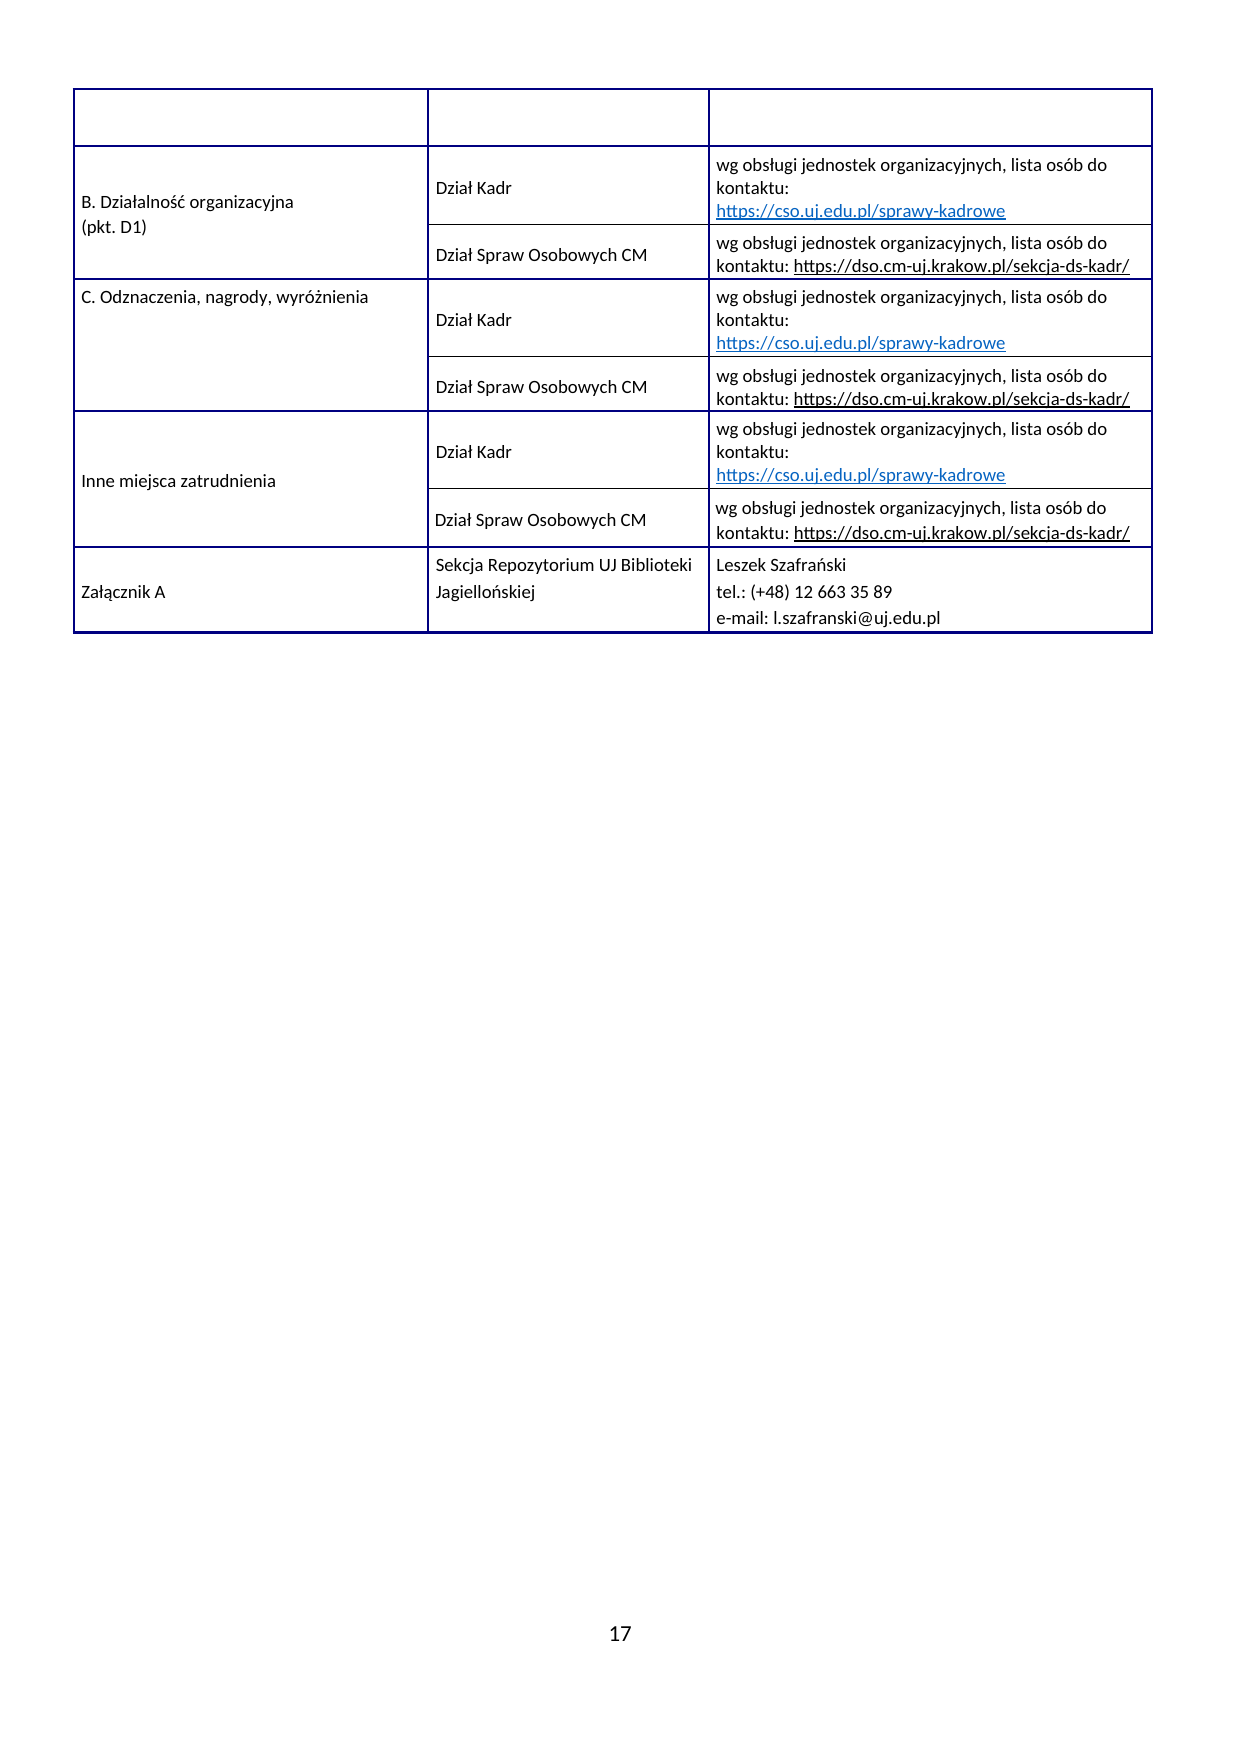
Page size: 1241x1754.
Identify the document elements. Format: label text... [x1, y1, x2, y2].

table_cell Inne miejsca zatrudnienia [75, 412, 427, 546]
table_cell Dział Kadr [429, 280, 708, 356]
table_cell Dział Kadr [429, 412, 708, 488]
table_cell Załącznik A [75, 548, 427, 631]
table_cell Dział Spraw Osobowych CM [429, 357, 708, 410]
table_cell Sekcja Repozytorium UJ Biblioteki Jagiellońskiej [429, 548, 708, 631]
table_cell Dział Spraw Osobowych CM [429, 225, 708, 277]
table_cell wg obsługi jednostek organizacyjnych, lista osób do kontaktu: https://dso.cm-uj.krakow.pl/sekcja-ds-kadr/ [710, 225, 1151, 277]
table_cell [429, 90, 708, 145]
table_cell wg obsługi jednostek organizacyjnych, lista osób do kontaktu: https://cso.uj.edu.pl/sprawy-kadrowe [710, 280, 1151, 356]
table_cell wg obsługi jednostek organizacyjnych, lista osób do kontaktu: https://cso.uj.edu.pl/sprawy-kadrowe [710, 412, 1151, 488]
table_cell Dział Spraw Osobowych CM [429, 489, 708, 546]
table_cell Leszek Szafrański tel.: (+48) 12 663 35 89 e-mail: l.szafranski@uj.edu.pl [710, 548, 1151, 631]
table_cell C. Odznaczenia, nagrody, wyróżnienia [75, 280, 427, 410]
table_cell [710, 90, 1151, 145]
table_cell B. Działalność organizacyjna (pkt. D1) [75, 147, 427, 277]
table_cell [75, 90, 427, 145]
table_cell wg obsługi jednostek organizacyjnych, lista osób do kontaktu: https://dso.cm-uj.krakow.pl/sekcja-ds-kadr/ [710, 489, 1151, 546]
table_cell wg obsługi jednostek organizacyjnych, lista osób do kontaktu: https://dso.cm-uj.krakow.pl/sekcja-ds-kadr/ [710, 357, 1151, 410]
table_cell wg obsługi jednostek organizacyjnych, lista osób do kontaktu: https://cso.uj.edu.pl/sprawy-kadrowe [710, 147, 1151, 224]
table_cell Dział Kadr [429, 147, 708, 224]
